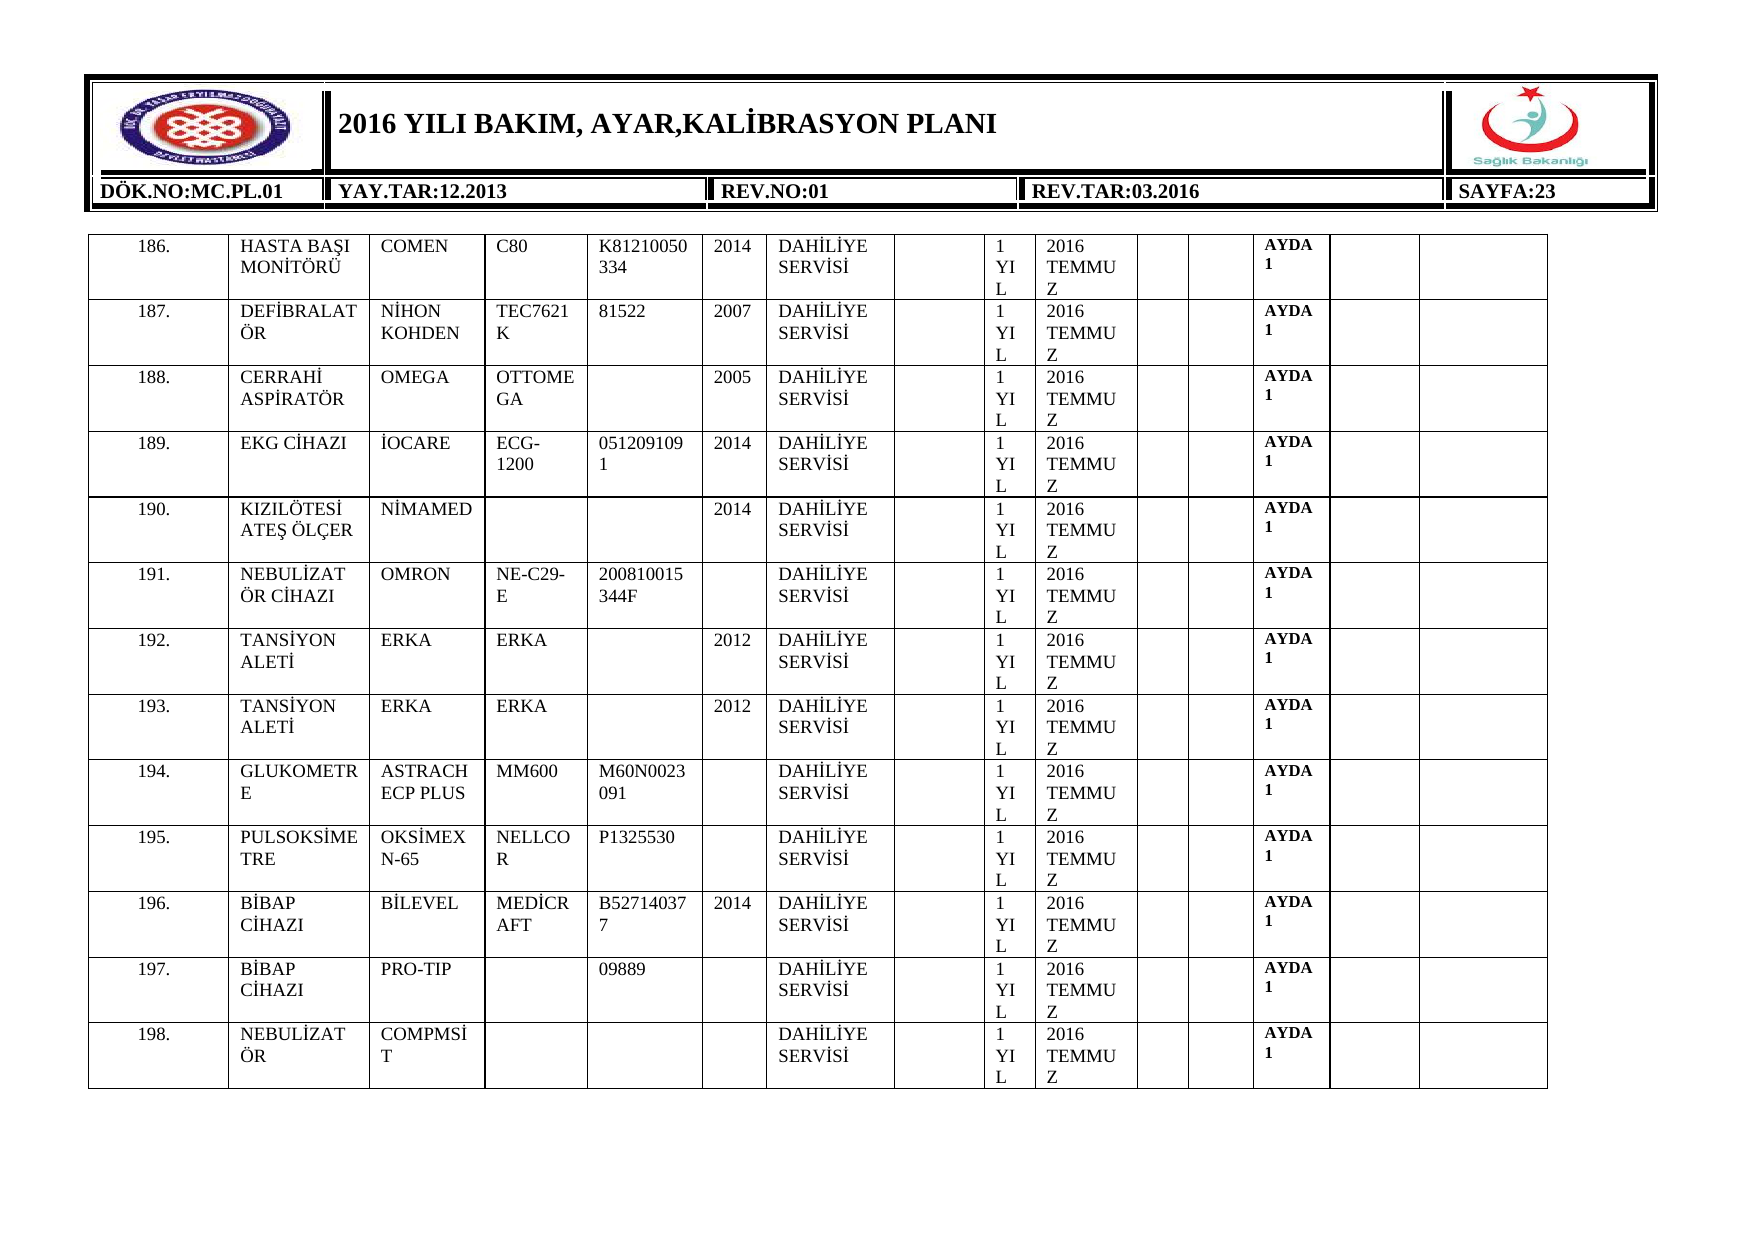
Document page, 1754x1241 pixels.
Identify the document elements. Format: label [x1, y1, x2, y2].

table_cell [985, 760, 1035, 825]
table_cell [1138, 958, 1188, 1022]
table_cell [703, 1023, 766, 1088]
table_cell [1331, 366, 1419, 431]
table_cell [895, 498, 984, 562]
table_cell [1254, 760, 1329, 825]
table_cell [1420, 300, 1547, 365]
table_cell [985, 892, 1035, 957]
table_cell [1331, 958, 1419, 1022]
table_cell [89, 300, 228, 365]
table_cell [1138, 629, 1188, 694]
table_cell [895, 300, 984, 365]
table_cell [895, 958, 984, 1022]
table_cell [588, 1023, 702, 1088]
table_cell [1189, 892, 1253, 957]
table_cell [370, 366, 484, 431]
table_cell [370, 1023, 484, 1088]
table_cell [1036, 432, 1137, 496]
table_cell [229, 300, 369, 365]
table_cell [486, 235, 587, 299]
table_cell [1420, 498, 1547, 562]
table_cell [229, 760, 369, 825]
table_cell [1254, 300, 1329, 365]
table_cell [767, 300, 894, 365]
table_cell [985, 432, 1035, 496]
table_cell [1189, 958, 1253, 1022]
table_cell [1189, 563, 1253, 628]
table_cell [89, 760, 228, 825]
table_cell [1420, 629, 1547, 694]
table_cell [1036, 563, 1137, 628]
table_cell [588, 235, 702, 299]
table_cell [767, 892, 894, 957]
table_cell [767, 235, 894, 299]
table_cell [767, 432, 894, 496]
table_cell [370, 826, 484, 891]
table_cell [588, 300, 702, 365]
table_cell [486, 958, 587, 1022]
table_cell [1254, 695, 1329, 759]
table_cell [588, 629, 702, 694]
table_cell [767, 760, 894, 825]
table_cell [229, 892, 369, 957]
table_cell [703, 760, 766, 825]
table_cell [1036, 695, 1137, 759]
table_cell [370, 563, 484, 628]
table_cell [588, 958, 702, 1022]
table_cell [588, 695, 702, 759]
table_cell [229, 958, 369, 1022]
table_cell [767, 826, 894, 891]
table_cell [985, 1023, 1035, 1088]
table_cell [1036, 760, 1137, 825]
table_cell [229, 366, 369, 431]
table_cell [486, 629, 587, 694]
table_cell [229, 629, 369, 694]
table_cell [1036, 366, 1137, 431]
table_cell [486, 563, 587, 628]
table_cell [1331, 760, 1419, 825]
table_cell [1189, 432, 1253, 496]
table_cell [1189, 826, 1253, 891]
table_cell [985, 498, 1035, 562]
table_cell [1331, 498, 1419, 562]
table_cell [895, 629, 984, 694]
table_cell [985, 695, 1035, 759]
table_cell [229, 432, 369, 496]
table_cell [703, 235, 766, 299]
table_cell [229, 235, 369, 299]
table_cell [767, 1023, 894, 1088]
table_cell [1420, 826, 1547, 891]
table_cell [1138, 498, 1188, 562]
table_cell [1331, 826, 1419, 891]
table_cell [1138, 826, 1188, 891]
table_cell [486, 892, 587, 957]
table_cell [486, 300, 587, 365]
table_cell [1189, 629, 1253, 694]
picture [99, 83, 312, 170]
picture [1458, 83, 1602, 169]
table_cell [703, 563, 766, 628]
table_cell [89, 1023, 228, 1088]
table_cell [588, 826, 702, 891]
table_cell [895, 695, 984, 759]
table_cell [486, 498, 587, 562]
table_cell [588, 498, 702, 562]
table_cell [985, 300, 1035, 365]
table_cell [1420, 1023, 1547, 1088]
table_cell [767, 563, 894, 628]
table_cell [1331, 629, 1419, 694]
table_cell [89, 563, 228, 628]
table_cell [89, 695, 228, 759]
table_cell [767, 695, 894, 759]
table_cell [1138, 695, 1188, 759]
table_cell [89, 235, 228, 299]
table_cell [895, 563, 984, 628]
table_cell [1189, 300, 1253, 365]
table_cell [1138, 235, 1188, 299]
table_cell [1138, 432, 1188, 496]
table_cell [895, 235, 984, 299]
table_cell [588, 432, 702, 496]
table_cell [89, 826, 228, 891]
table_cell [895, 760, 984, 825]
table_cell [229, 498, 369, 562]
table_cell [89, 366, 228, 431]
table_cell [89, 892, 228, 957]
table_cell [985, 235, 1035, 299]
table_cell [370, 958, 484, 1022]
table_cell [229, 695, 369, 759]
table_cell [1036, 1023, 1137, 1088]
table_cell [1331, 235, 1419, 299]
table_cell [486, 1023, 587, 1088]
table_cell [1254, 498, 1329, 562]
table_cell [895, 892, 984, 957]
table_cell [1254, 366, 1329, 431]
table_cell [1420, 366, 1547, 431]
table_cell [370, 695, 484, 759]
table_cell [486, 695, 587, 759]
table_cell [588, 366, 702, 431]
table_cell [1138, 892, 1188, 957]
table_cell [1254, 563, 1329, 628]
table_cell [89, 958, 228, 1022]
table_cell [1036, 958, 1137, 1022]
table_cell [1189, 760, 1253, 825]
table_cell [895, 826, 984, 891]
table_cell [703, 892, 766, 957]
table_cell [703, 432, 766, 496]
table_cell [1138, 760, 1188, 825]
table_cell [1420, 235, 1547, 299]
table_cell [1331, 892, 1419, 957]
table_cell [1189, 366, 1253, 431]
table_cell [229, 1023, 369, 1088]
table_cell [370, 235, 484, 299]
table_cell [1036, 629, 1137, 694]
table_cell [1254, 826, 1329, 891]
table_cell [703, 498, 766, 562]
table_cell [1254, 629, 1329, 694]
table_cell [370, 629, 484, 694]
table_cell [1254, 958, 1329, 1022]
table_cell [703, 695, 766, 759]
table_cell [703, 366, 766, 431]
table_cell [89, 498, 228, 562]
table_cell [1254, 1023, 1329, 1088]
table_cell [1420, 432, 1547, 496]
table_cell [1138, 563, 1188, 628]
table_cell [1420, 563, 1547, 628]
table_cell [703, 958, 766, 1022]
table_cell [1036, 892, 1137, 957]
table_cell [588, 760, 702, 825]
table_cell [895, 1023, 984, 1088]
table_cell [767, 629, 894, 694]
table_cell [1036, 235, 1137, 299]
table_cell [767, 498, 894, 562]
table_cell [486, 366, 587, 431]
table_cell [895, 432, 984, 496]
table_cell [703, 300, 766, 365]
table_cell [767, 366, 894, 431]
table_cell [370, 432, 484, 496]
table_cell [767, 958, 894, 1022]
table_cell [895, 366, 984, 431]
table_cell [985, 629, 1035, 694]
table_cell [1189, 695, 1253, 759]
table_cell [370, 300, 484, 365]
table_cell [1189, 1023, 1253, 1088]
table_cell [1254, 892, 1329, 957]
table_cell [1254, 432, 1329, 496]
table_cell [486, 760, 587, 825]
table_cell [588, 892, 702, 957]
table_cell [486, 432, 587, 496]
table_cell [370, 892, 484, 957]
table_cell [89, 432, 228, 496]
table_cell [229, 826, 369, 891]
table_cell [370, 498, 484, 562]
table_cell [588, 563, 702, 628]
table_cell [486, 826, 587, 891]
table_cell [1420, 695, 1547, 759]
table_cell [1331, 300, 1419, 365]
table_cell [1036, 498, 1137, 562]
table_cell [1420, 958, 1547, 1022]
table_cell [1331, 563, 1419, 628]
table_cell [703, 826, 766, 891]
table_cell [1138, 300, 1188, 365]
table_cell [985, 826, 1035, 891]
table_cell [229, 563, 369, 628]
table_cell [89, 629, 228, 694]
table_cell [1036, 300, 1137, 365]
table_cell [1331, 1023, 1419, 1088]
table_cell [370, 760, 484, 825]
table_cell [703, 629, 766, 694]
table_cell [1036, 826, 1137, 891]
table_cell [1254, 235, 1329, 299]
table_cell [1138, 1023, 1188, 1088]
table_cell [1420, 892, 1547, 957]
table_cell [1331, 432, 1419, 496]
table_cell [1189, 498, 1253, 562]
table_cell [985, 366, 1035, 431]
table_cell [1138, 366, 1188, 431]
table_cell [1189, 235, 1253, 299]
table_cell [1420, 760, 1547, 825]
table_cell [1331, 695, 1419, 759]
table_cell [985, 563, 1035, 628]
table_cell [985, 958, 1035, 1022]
